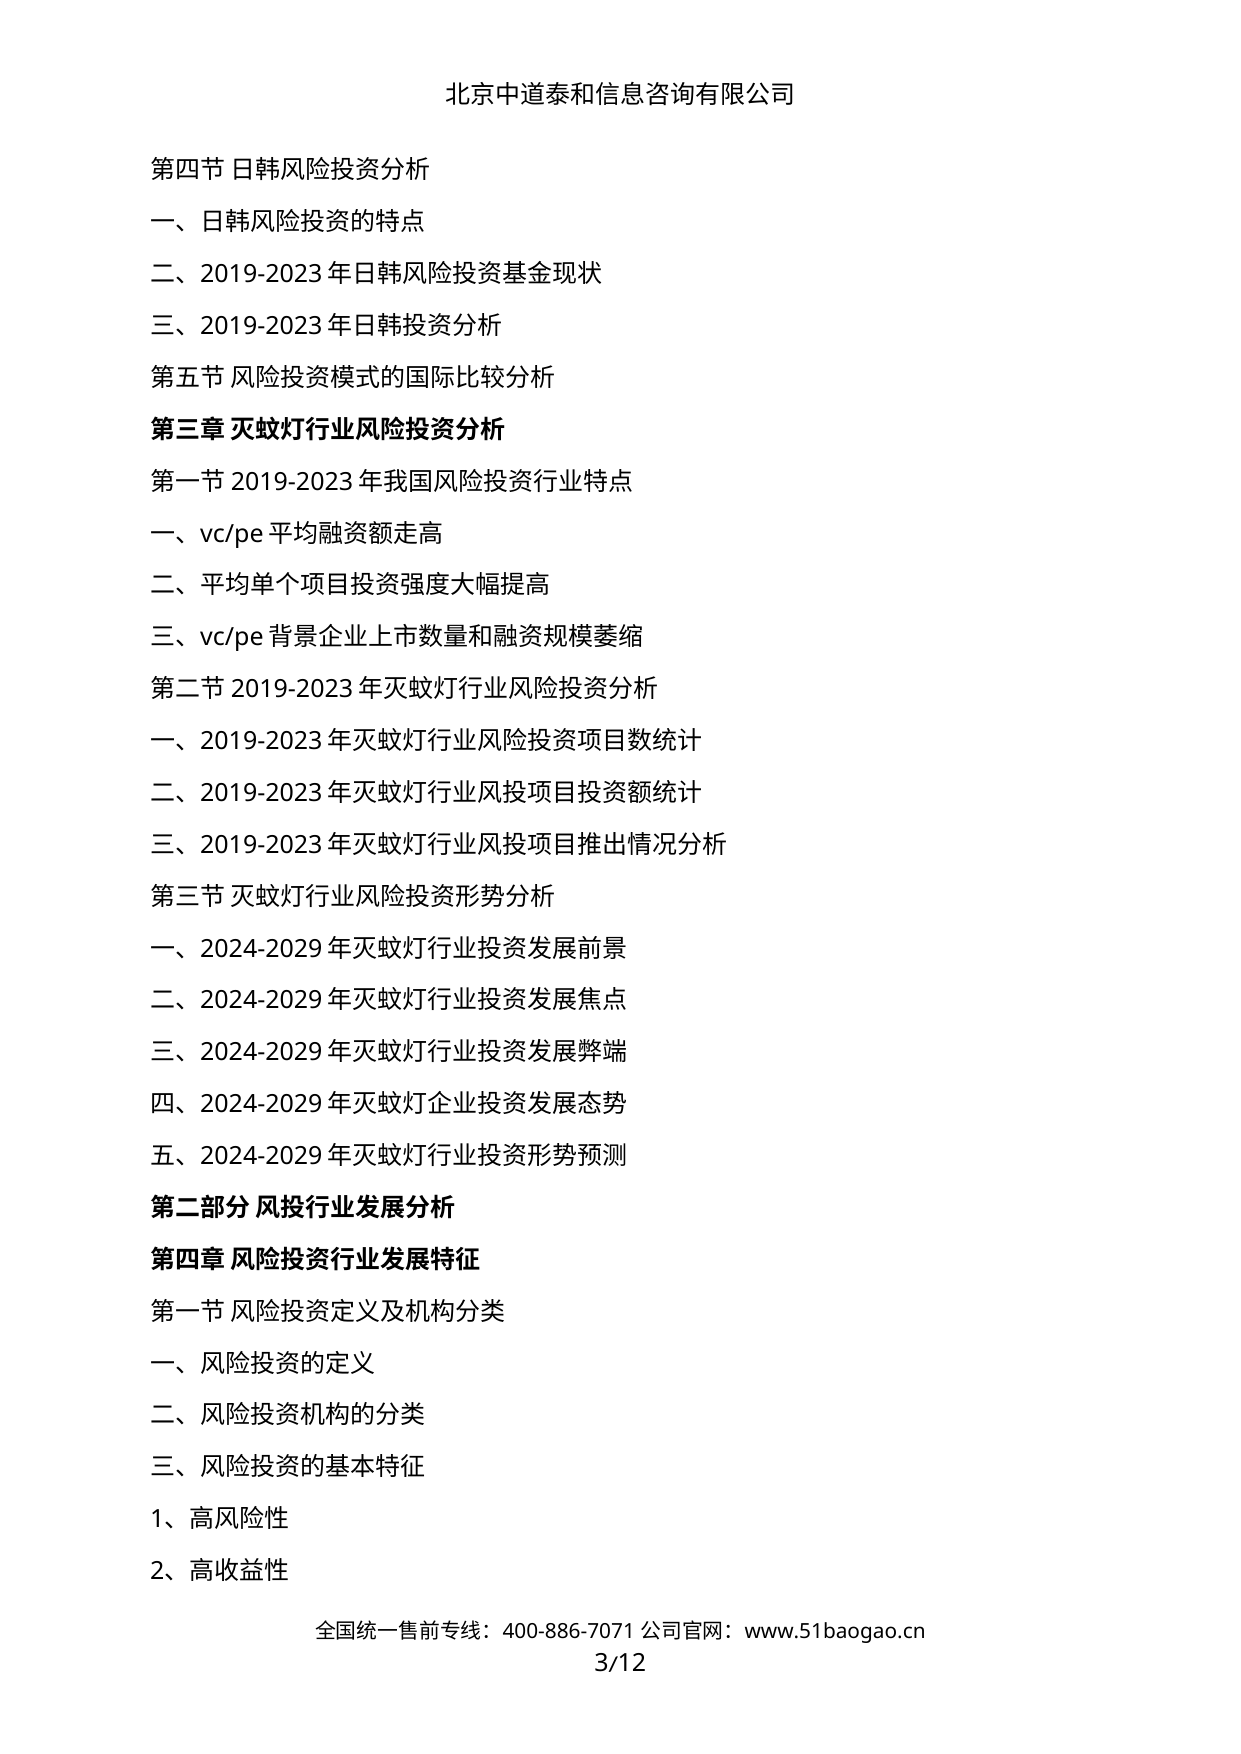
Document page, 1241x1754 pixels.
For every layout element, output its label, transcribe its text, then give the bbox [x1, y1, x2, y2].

text 二、平均单个项目投资强度大幅提高 [150, 565, 1090, 601]
text 三、2019-2023年日韩投资分析 [150, 306, 1090, 342]
text 第二节 2019-2023年灭蚊灯行业风险投资分析 [150, 669, 1090, 705]
text 三、vc/pe背景企业上市数量和融资规模萎缩 [150, 617, 1090, 653]
text 第三章 灭蚊灯行业风险投资分析 [150, 409, 1090, 446]
text 一、风险投资的定义 [150, 1343, 1090, 1379]
text 1、高风险性 [150, 1499, 1090, 1535]
text 五、2024-2029年灭蚊灯行业投资形势预测 [150, 1136, 1090, 1172]
text 第四章 风险投资行业发展特征 [150, 1239, 1090, 1276]
text 二、2019-2023年灭蚊灯行业风投项目投资额统计 [150, 772, 1090, 809]
text 第一节 风险投资定义及机构分类 [150, 1291, 1090, 1327]
text 第四节 日韩风险投资分析 [150, 150, 1090, 186]
text 第一节 2019-2023年我国风险投资行业特点 [150, 461, 1090, 497]
text 一、日韩风险投资的特点 [150, 202, 1090, 238]
text 三、2024-2029年灭蚊灯行业投资发展弊端 [150, 1032, 1090, 1068]
text 三、风险投资的基本特征 [150, 1447, 1090, 1483]
text 2、高收益性 [150, 1551, 1090, 1587]
text 二、风险投资机构的分类 [150, 1395, 1090, 1431]
text 一、vc/pe平均融资额走高 [150, 513, 1090, 549]
text 一、2024-2029年灭蚊灯行业投资发展前景 [150, 928, 1090, 964]
text 一、2019-2023年灭蚊灯行业风险投资项目数统计 [150, 721, 1090, 757]
text 第五节 风险投资模式的国际比较分析 [150, 357, 1090, 394]
text 二、2024-2029年灭蚊灯行业投资发展焦点 [150, 980, 1090, 1016]
text 二、2019-2023年日韩风险投资基金现状 [150, 254, 1090, 290]
text 四、2024-2029年灭蚊灯企业投资发展态势 [150, 1084, 1090, 1120]
text 三、2019-2023年灭蚊灯行业风投项目推出情况分析 [150, 824, 1090, 861]
text 第三节 灭蚊灯行业风险投资形势分析 [150, 876, 1090, 912]
text 第二部分 风投行业发展分析 [150, 1187, 1090, 1224]
